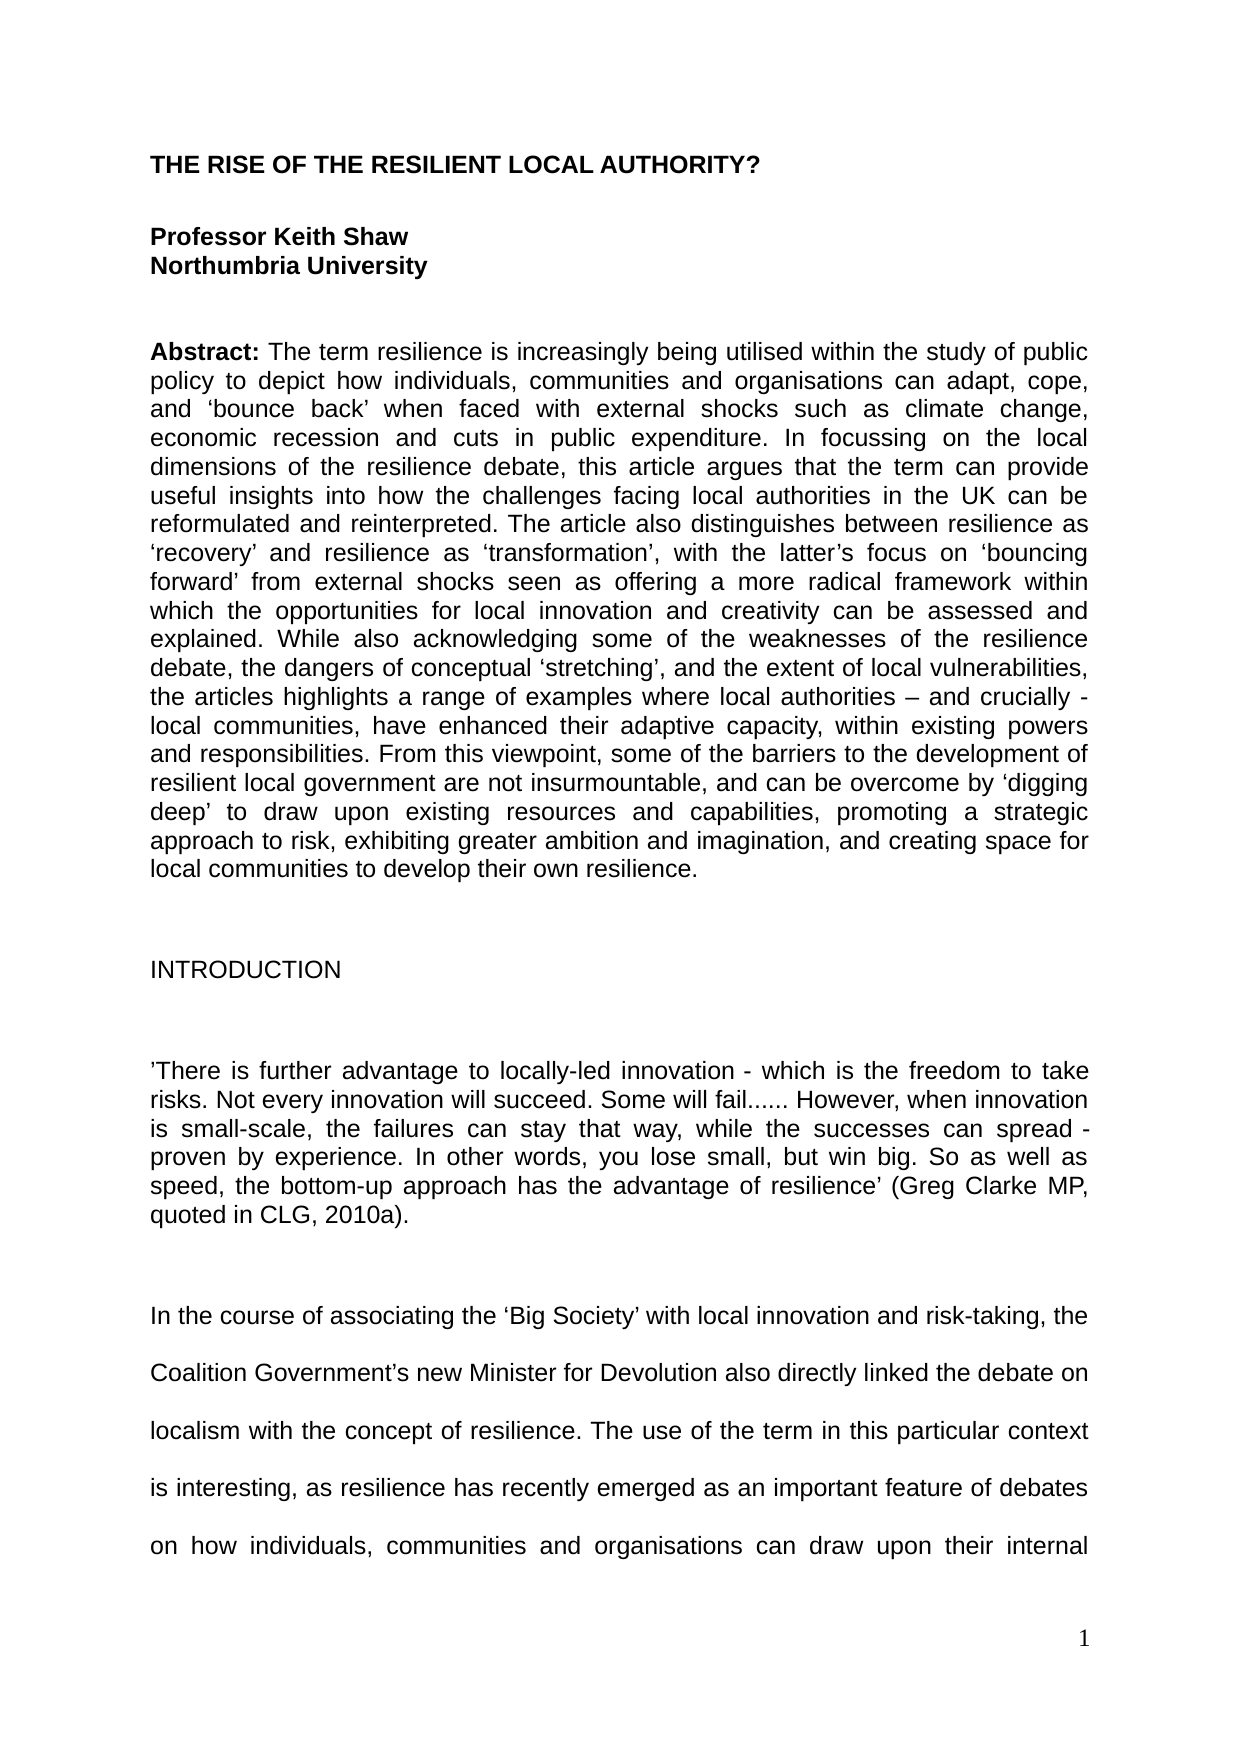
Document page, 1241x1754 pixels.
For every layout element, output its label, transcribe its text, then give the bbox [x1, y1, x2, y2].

text ’There is further advantage to locally-led innovation - which is the freedom to take risks. Not every innovation will succeed. Some will fail...... However, when innovation is small-scale, the failures can stay that way, while the successes can spread - proven by experience. In other words, you lose small, but win big. So as well as speed, the bottom-up approach has the advantage of resilience’ (Greg Clarke MP, quoted in CLG, 2010a). [150, 1056, 1090, 1228]
text Northumbria University [150, 251, 1090, 279]
text Professor Keith Shaw [150, 222, 1090, 251]
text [150, 1301, 1090, 1559]
text THE RISE OF THE RESILIENT LOCAL AUTHORITY? [150, 150, 1090, 179]
text Abstract: The term resilience is increasingly being utilised within the study of public policy to depict how individuals, communities and organisations can adapt, cope, and ‘bounce back’ when faced with external shocks such as climate change, economic recession and cuts in public expenditure. In focussing on the local dimensions of the resilience debate, this article argues that the term can provide useful insights into how the challenges facing local authorities in the UK can be reformulated and reinterpreted. The article also distinguishes between resilience as ‘recovery’ and resilience as ‘transformation’, with the latter’s focus on ‘bouncing forward’ from external shocks seen as offering a more radical framework within which the opportunities for local innovation and creativity can be assessed and explained. While also acknowledging some of the weaknesses of the resilience debate, the dangers of conceptual ‘stretching’, and the extent of local vulnerabilities, the articles highlights a range of examples where local authorities – and crucially - local communities, have enhanced their adaptive capacity, within existing powers and responsibilities. From this viewpoint, some of the barriers to the development of resilient local government are not insurmountable, and can be overcome by ‘digging deep’ to draw upon existing resources and capabilities, promoting a strategic approach to risk, exhibiting greater ambition and imagination, and creating space for local communities to develop their own resilience. [150, 337, 1090, 883]
text INTRODUCTION [150, 955, 1090, 984]
